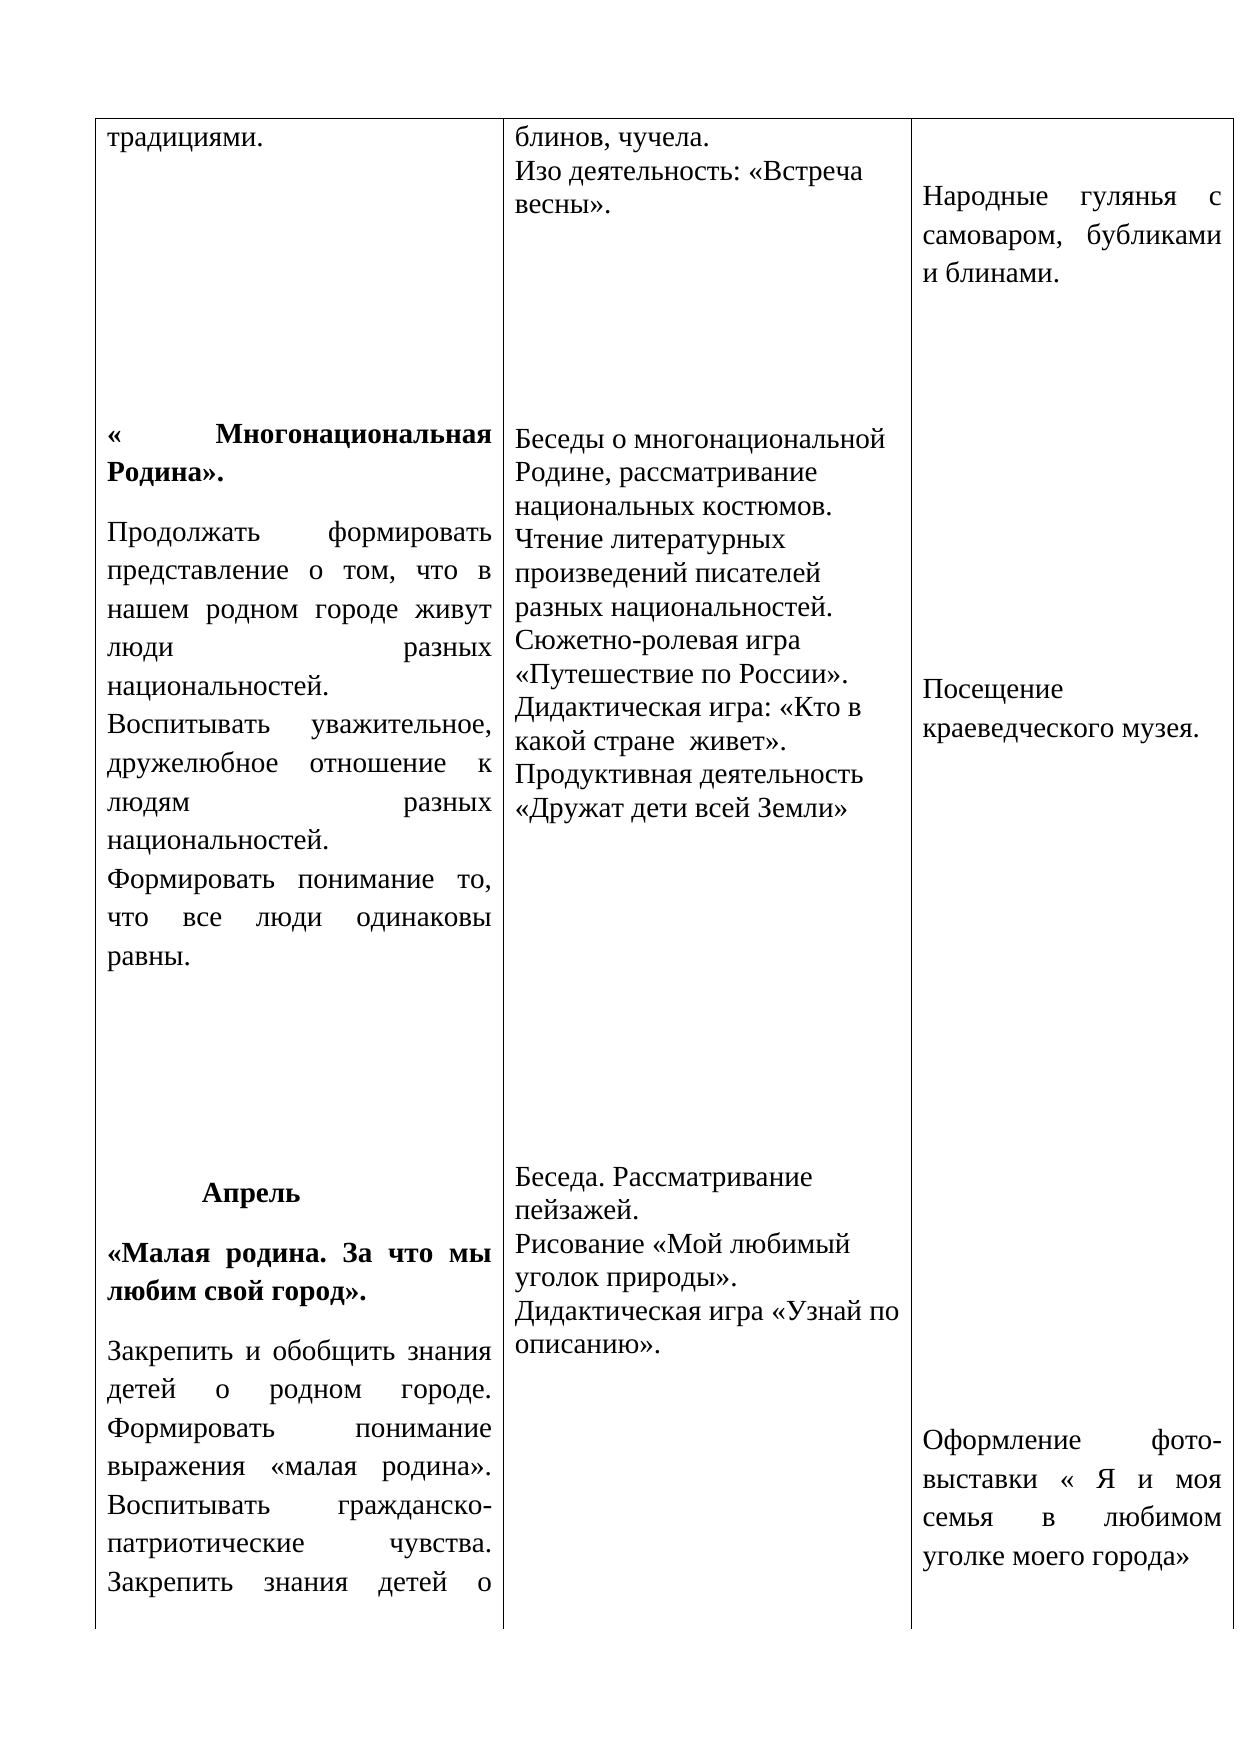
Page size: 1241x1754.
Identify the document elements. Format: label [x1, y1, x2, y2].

table_cell [912, 119, 1233, 1628]
table_cell [96, 119, 503, 1628]
table_cell [504, 119, 911, 1628]
